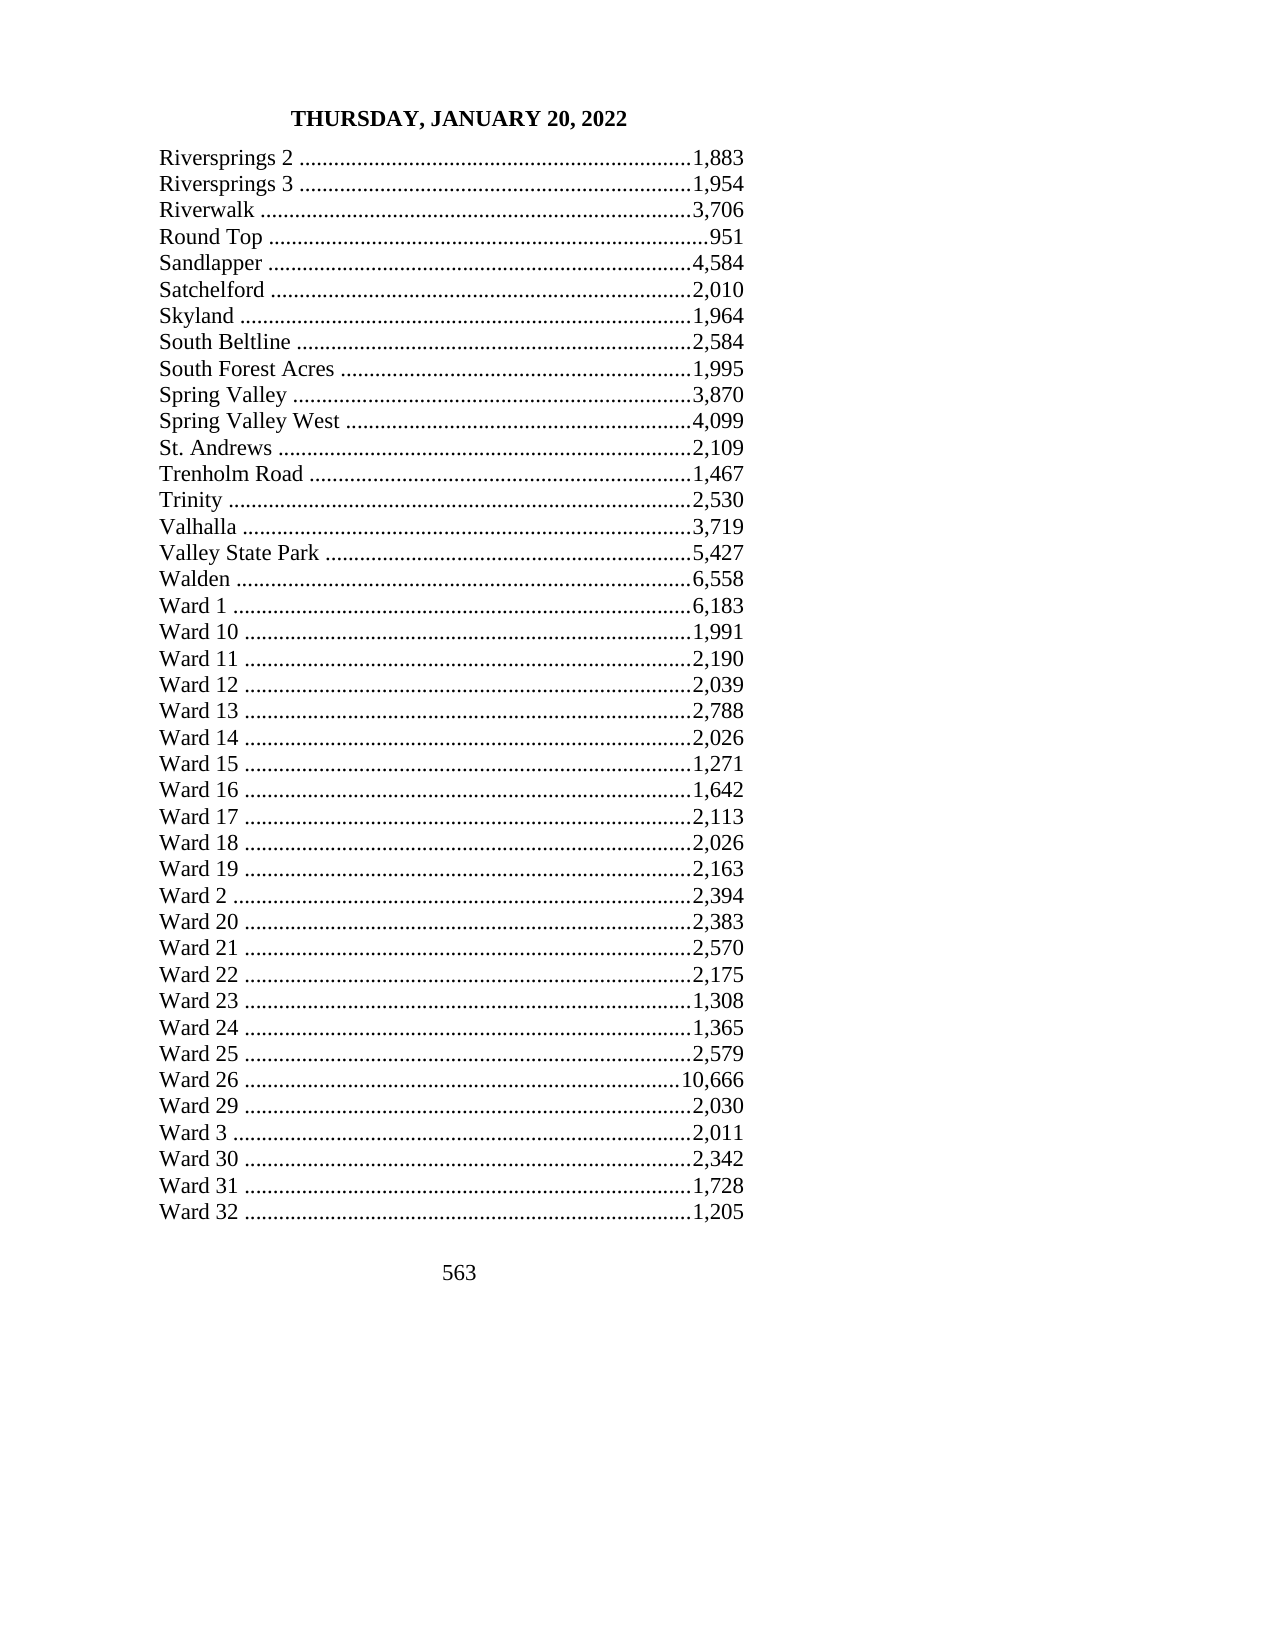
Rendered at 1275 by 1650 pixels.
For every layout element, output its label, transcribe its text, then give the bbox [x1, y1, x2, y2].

text Ward 12 2,039 [159, 671, 789, 697]
text St. Andrews 2,109 [159, 434, 789, 460]
text Satchelford 2,010 [159, 276, 789, 302]
text Ward 30 2,342 [159, 1145, 789, 1172]
text South Forest Acres 1,995 [159, 355, 789, 381]
text Riverwalk 3,706 [159, 197, 789, 223]
text Riversprings 2 1,883 [159, 144, 789, 170]
text Ward 18 2,026 [159, 829, 789, 855]
text Ward 16 1,642 [159, 776, 789, 803]
text Ward 15 1,271 [159, 750, 789, 776]
text Ward 20 2,383 [159, 908, 789, 934]
text Sandlapper 4,584 [159, 249, 789, 276]
text Spring Valley 3,870 [159, 381, 789, 407]
text Ward 10 1,991 [159, 618, 789, 644]
text Ward 1 6,183 [159, 592, 789, 618]
text Valhalla 3,719 [159, 513, 789, 539]
text Ward 13 2,788 [159, 697, 789, 724]
text Trinity 2,530 [159, 486, 789, 513]
text Ward 21 2,570 [159, 934, 789, 961]
text Ward 24 1,365 [159, 1013, 789, 1040]
text Ward 25 2,579 [159, 1040, 789, 1066]
text Ward 29 2,030 [159, 1093, 789, 1119]
text Round Top 951 [159, 223, 789, 249]
text Ward 17 2,113 [159, 803, 789, 829]
text Ward 31 1,728 [159, 1172, 789, 1198]
text Ward 14 2,026 [159, 724, 789, 750]
text Ward 23 1,308 [159, 987, 789, 1013]
text Trenholm Road 1,467 [159, 460, 789, 486]
text Ward 11 2,190 [159, 644, 789, 671]
text Walden 6,558 [159, 566, 789, 592]
text Ward 26 10,666 [159, 1066, 789, 1093]
text South Beltline 2,584 [159, 328, 789, 355]
text Ward 2 2,394 [159, 882, 789, 908]
text Ward 19 2,163 [159, 855, 789, 882]
text Ward 32 1,205 [159, 1198, 789, 1224]
text Spring Valley West 4,099 [159, 407, 789, 434]
text Skyland 1,964 [159, 302, 789, 328]
text Riversprings 3 1,954 [159, 170, 789, 197]
text Ward 22 2,175 [159, 961, 789, 987]
text Ward 3 2,011 [159, 1119, 789, 1145]
text Valley State Park 5,427 [159, 539, 789, 566]
